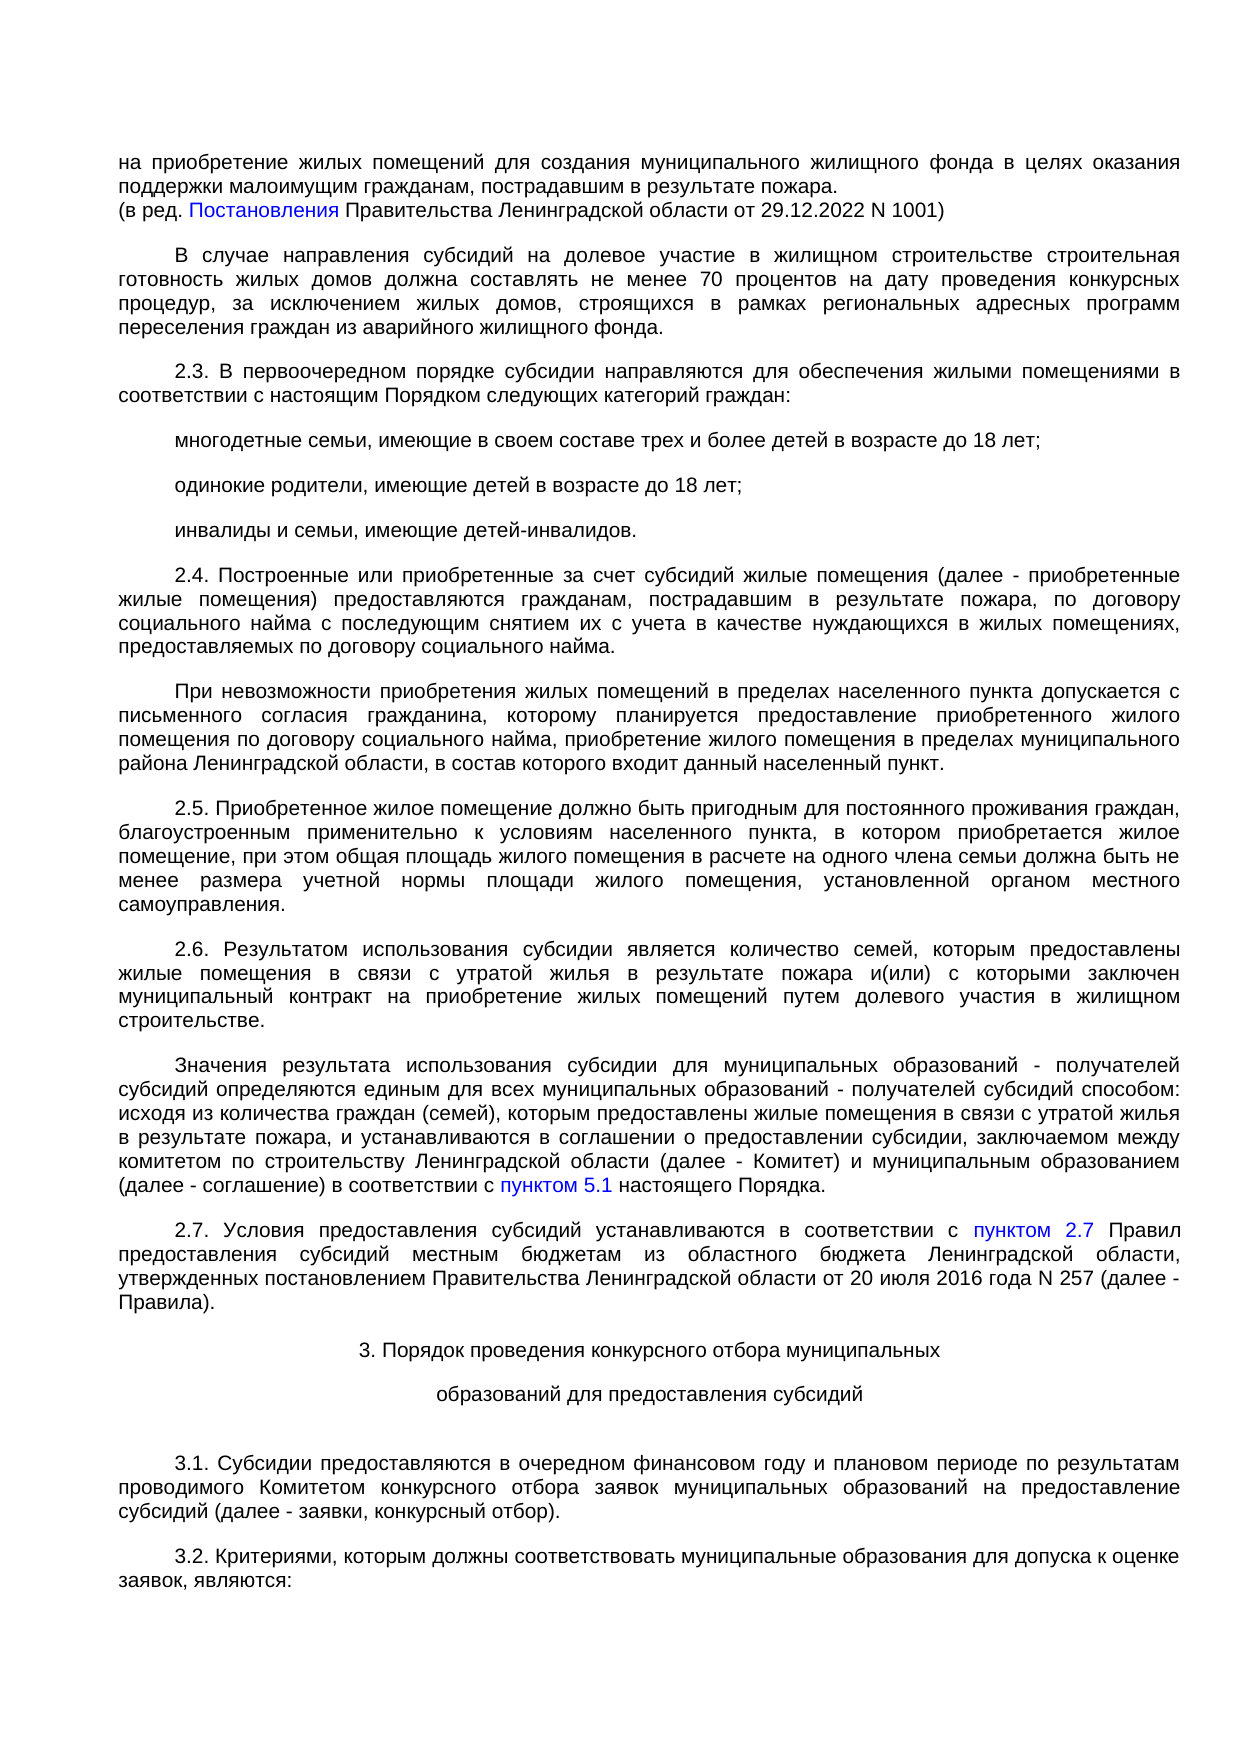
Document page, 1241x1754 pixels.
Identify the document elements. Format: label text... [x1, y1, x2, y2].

text инвалиды и семьи, имеющие детей-инвалидов. [118, 518, 1181, 542]
text образований для предоставления субсидий [118, 1382, 1181, 1406]
text многодетные семьи, имеющие в своем составе трех и более детей в возрасте до 18 лет; [118, 428, 1181, 452]
text одинокие родители, имеющие детей в возрасте до 18 лет; [118, 473, 1181, 497]
text 3.1. Субсидии предоставляются в очередном финансовом году и плановом периоде по результатам проводимого Комитетом конкурсного отбора заявок муниципальных образований на предоставление субсидий (далее - заявки, конкурсный отбор). [118, 1451, 1181, 1523]
text 2.5. Приобретенное жилое помещение должно быть пригодным для постоянного проживания граждан, благоустроенным применительно к условиям населенного пункта, в котором приобретается жилое помещение, при этом общая площадь жилого помещения в расчете на одного члена семьи должна быть не менее размера учетной нормы площади жилого помещения, установленной органом местного самоуправления. [118, 796, 1181, 916]
text Значения результата использования субсидии для муниципальных образований - получателей субсидий определяются единым для всех муниципальных образований - получателей субсидий способом: исходя из количества граждан (семей), которым предоставлены жилые помещения в связи с утратой жилья в результате пожара, и устанавливаются в соглашении о предоставлении субсидии, заключаемом между комитетом по строительству Ленинградской области (далее - Комитет) и муниципальным образованием (далее - соглашение) в соответствии с пунктом 5.1 настоящего Порядка. [118, 1053, 1181, 1197]
text 3.2. Критериями, которым должны соответствовать муниципальные образования для допуска к оценке заявок, являются: [118, 1544, 1181, 1592]
text В случае направления субсидий на долевое участие в жилищном строительстве строительная готовность жилых домов должна составлять не менее 70 процентов на дату проведения конкурсных процедур, за исключением жилых домов, строящихся в рамках региональных адресных программ переселения граждан из аварийного жилищного фонда. [118, 243, 1181, 338]
text 2.3. В первоочередном порядке субсидии направляются для обеспечения жилыми помещениями в соответствии с настоящим Порядком следующих категорий граждан: [118, 359, 1181, 407]
text 2.7. Условия предоставления субсидий устанавливаются в соответствии с пунктом 2.7 Правил предоставления субсидий местным бюджетам из областного бюджета Ленинградской области, утвержденных постановлением Правительства Ленинградской области от 20 июля 2016 года N 257 (далее - Правила). [118, 1218, 1181, 1313]
text 3. Порядок проведения конкурсного отбора муниципальных [118, 1337, 1181, 1361]
text (в ред. Постановления Правительства Ленинградской области от 29.12.2022 N 1001) [118, 198, 1181, 222]
text При невозможности приобретения жилых помещений в пределах населенного пункта допускается с письменного согласия гражданина, которому планируется предоставление приобретенного жилого помещения по договору социального найма, приобретение жилого помещения в пределах муниципального района Ленинградской области, в состав которого входит данный населенный пункт. [118, 679, 1181, 775]
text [118, 150, 1181, 198]
text 2.6. Результатом использования субсидии является количество семей, которым предоставлены жилые помещения в связи с утратой жилья в результате пожара и(или) с которыми заключен муниципальный контракт на приобретение жилых помещений путем долевого участия в жилищном строительстве. [118, 936, 1181, 1032]
text 2.4. Построенные или приобретенные за счет субсидий жилые помещения (далее - приобретенные жилые помещения) предоставляются гражданам, пострадавшим в результате пожара, по договору социального найма с последующим снятием их с учета в качестве нуждающихся в жилых помещениях, предоставляемых по договору социального найма. [118, 562, 1181, 658]
